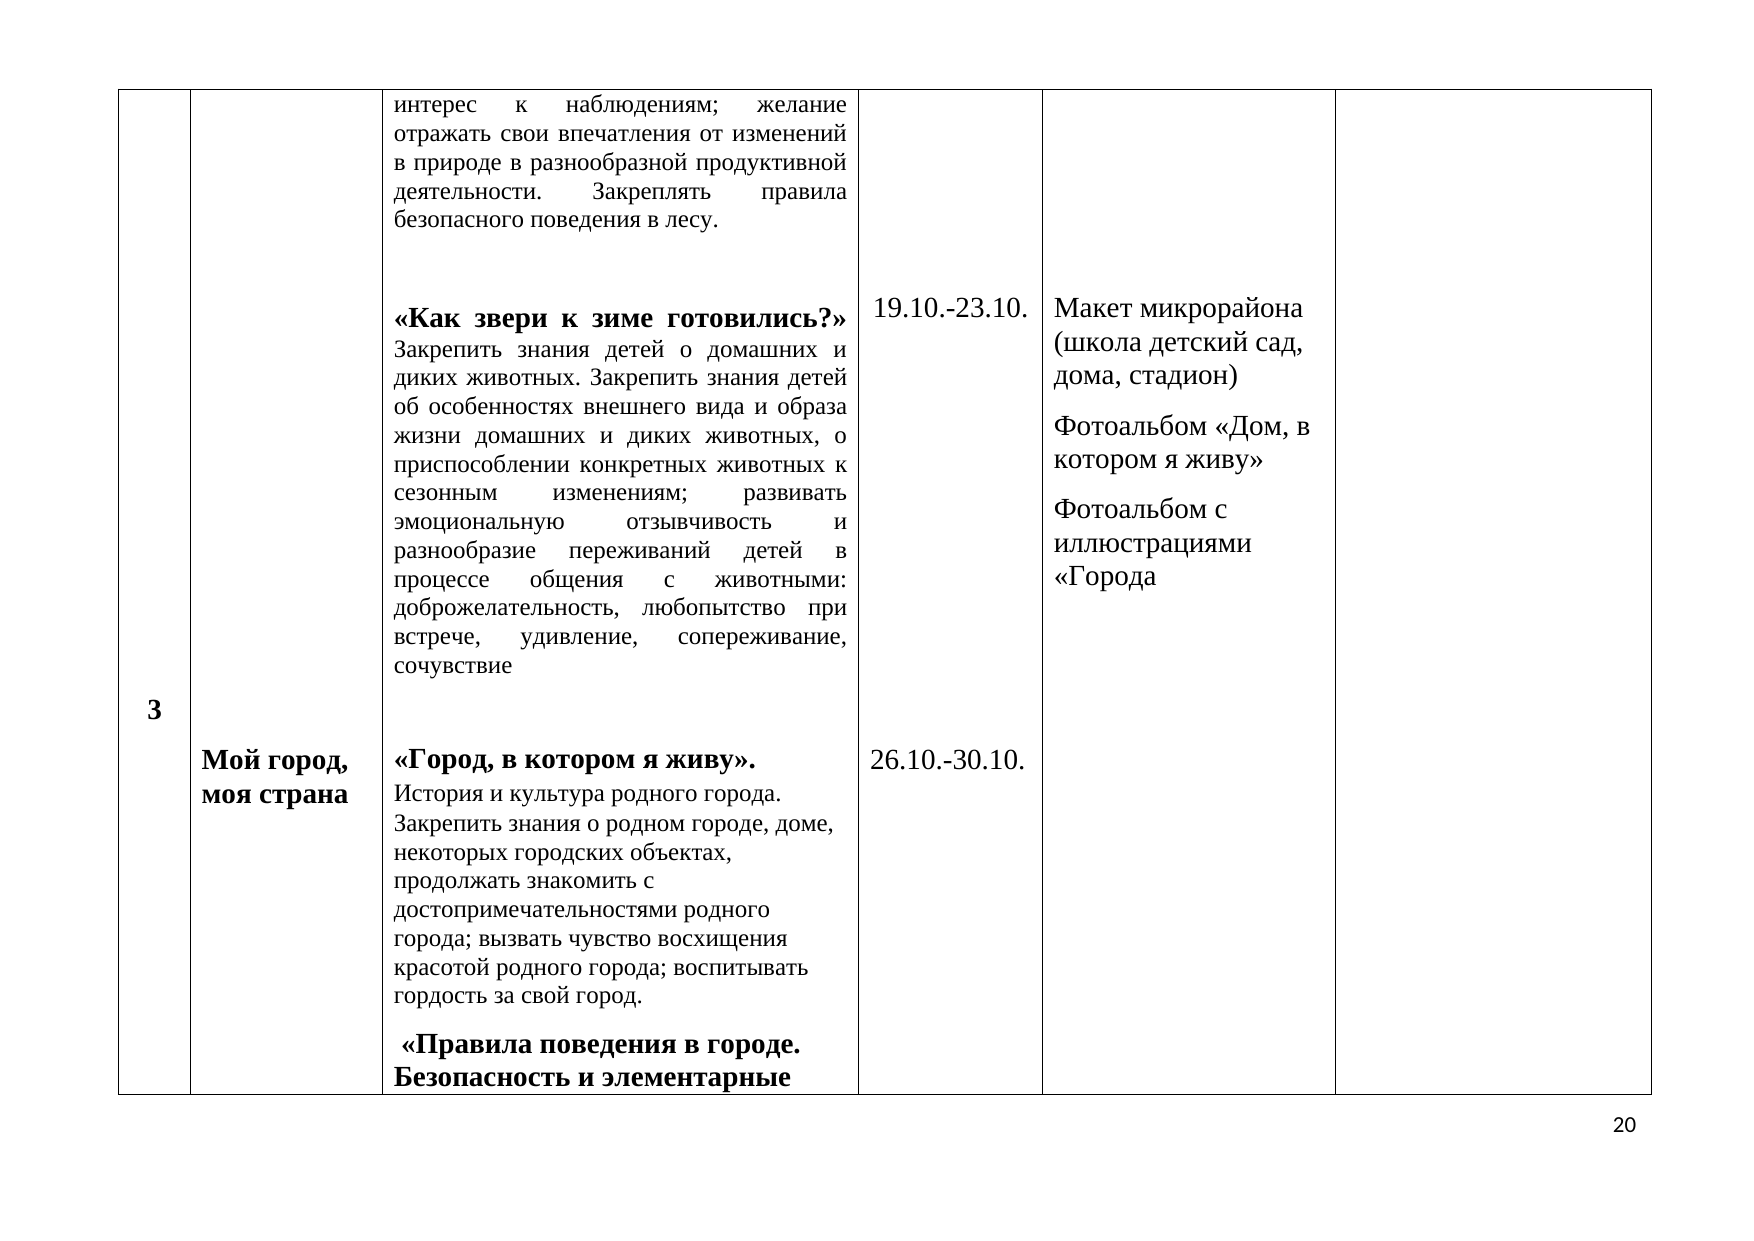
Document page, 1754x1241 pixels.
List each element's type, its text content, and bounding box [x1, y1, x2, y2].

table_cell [1336, 90, 1651, 1094]
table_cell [859, 90, 1042, 1094]
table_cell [1043, 90, 1335, 1094]
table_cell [191, 90, 382, 1094]
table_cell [383, 90, 858, 1094]
table_cell 2 3 [119, 90, 190, 1094]
